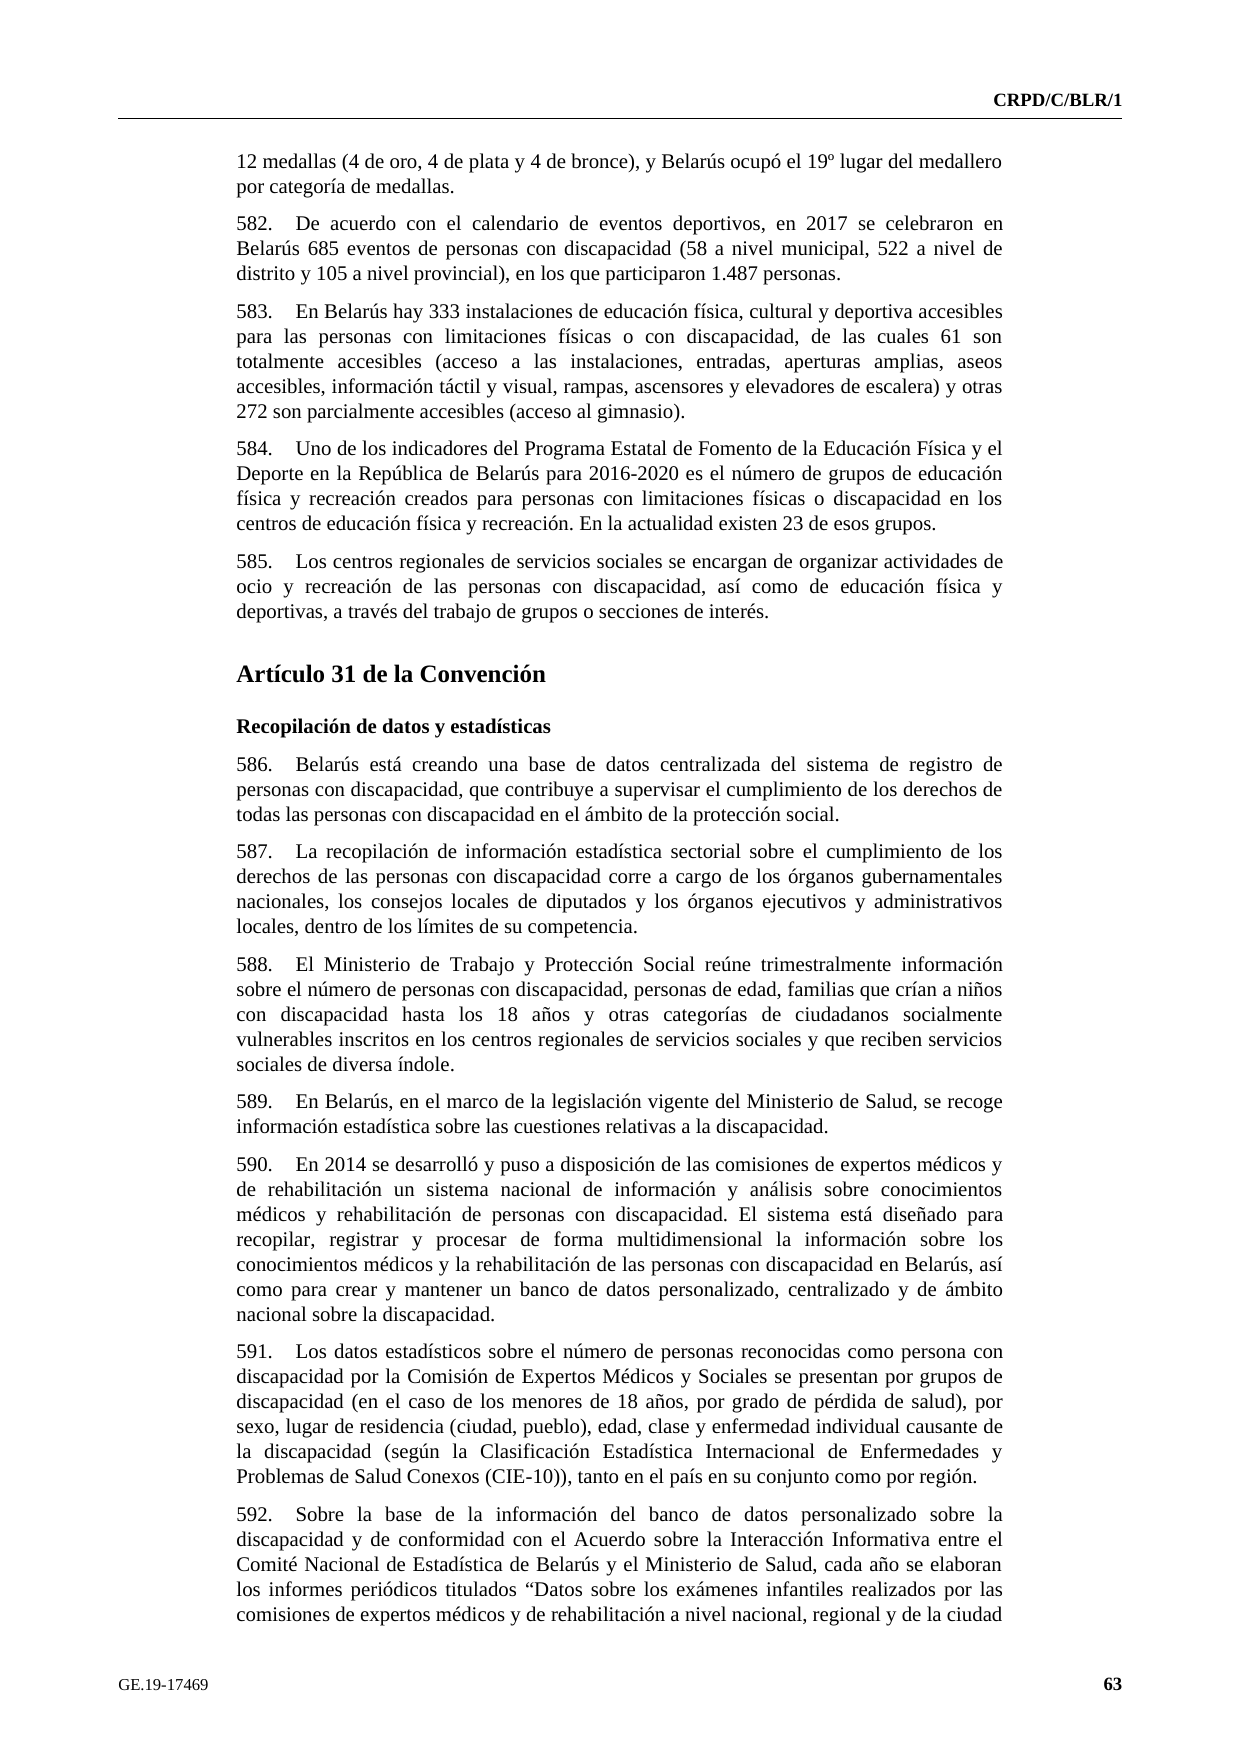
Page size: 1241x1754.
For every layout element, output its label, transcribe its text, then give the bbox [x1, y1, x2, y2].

text 584. Uno de los indicadores del Programa Estatal de Fomento de la Educación Física y el Deporte en la República de Belarús para 2016-2020 es el número de grupos de educación física y recreación creados para personas con limitaciones físicas o discapacidad en los centros de educación física y recreación. En la actualidad existen 23 de esos grupos. [236, 435, 1004, 535]
text Recopilación de datos y estadísticas [118, 713, 1004, 738]
text 586. Belarús está creando una base de datos centralizada del sistema de registro de personas con discapacidad, que contribuye a supervisar el cumplimiento de los derechos de todas las personas con discapacidad en el ámbito de la protección social. [236, 751, 1004, 826]
text 585. Los centros regionales de servicios sociales se encargan de organizar actividades de ocio y recreación de las personas con discapacidad, así como de educación física y deportivas, a través del trabajo de grupos o secciones de interés. [236, 548, 1004, 623]
text 591. Los datos estadísticos sobre el número de personas reconocidas como persona con discapacidad por la Comisión de Expertos Médicos y Sociales se presentan por grupos de discapacidad (en el caso de los menores de 18 años, por grado de pérdida de salud), por sexo, lugar de residencia (ciudad, pueblo), edad, clase y enfermedad individual causante de la discapacidad (según la Clasificación Estadística Internacional de Enfermedades y Problemas de Salud Conexos (CIE-10)), tanto en el país en su conjunto como por región. [236, 1338, 1004, 1488]
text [236, 1501, 1004, 1626]
text 589. En Belarús, en el marco de la legislación vigente del Ministerio de Salud, se recoge información estadística sobre las cuestiones relativas a la discapacidad. [236, 1088, 1004, 1138]
text 582. De acuerdo con el calendario de eventos deportivos, en 2017 se celebraron en Belarús 685 eventos de personas con discapacidad (58 a nivel municipal, 522 a nivel de distrito y 105 a nivel provincial), en los que participaron 1.487 personas. [236, 210, 1004, 285]
text 590. En 2014 se desarrolló y puso a disposición de las comisiones de expertos médicos y de rehabilitación un sistema nacional de información y análisis sobre conocimientos médicos y rehabilitación de personas con discapacidad. El sistema está diseñado para recopilar, registrar y procesar de forma multidimensional la información sobre los conocimientos médicos y la rehabilitación de las personas con discapacidad en Belarús, así como para crear y mantener un banco de datos personalizado, centralizado y de ámbito nacional sobre la discapacidad. [236, 1151, 1004, 1326]
text 587. La recopilación de información estadística sectorial sobre el cumplimiento de los derechos de las personas con discapacidad corre a cargo de los órganos gubernamentales nacionales, los consejos locales de diputados y los órganos ejecutivos y administrativos locales, dentro de los límites de su competencia. [236, 838, 1004, 938]
text Artículo 31 de la Convención [118, 660, 1004, 688]
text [236, 148, 1004, 198]
text 588. El Ministerio de Trabajo y Protección Social reúne trimestralmente información sobre el número de personas con discapacidad, personas de edad, familias que crían a niños con discapacidad hasta los 18 años y otras categorías de ciudadanos socialmente vulnerables inscritos en los centros regionales de servicios sociales y que reciben servicios sociales de diversa índole. [236, 951, 1004, 1076]
text 583. En Belarús hay 333 instalaciones de educación física, cultural y deportiva accesibles para las personas con limitaciones físicas o con discapacidad, de las cuales 61 son totalmente accesibles (acceso a las instalaciones, entradas, aperturas amplias, aseos accesibles, información táctil y visual, rampas, ascensores y elevadores de escalera) y otras 272 son parcialmente accesibles (acceso al gimnasio). [236, 298, 1004, 423]
